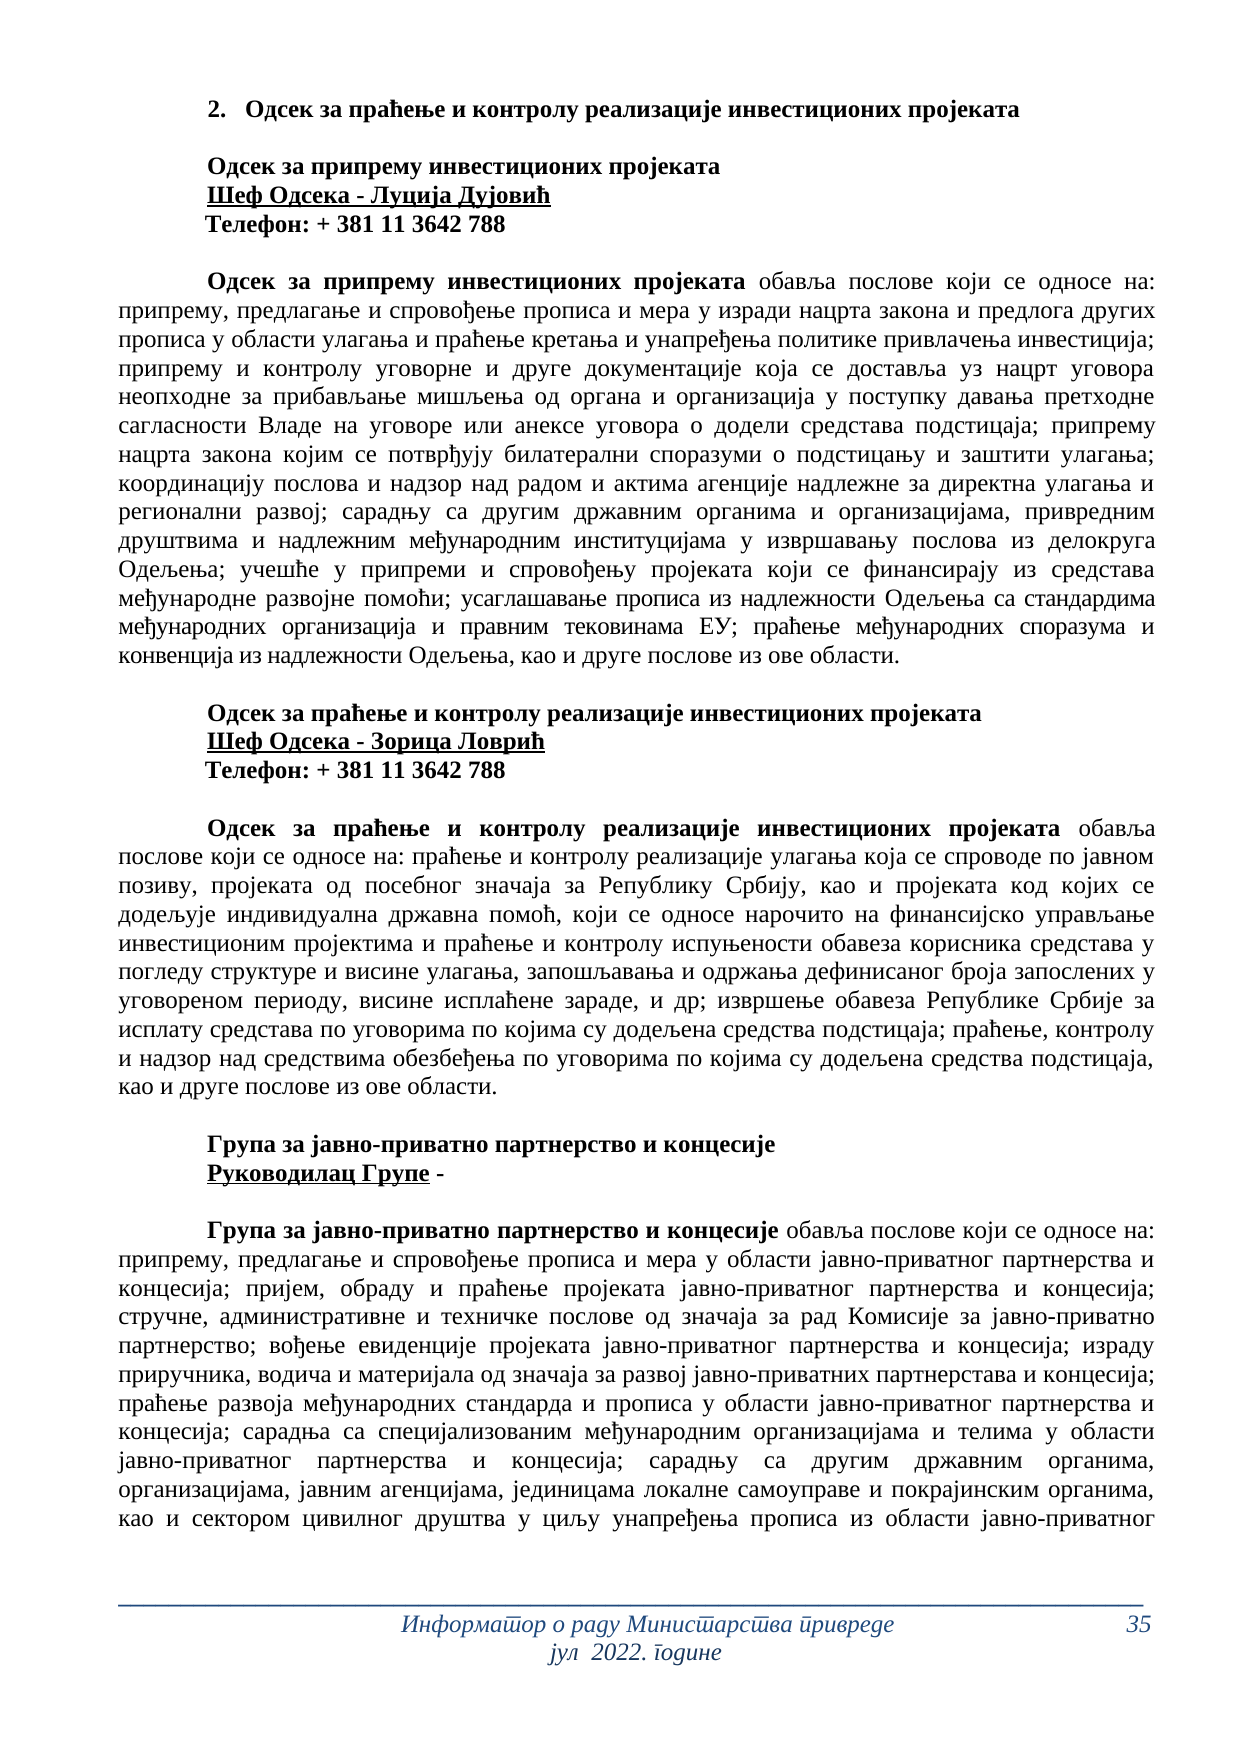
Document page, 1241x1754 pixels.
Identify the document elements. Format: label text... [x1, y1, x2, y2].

text Одсек за припрему инвестиционих пројеката обавља послове који се односе на: припрему, предлагање и спровођење прописа и мера у изради нацрта закона и предлога других прописа у области улагања и праћење кретања и унапређења политике привлачења инвестиција; припрему и контролу уговорне и друге документације која се доставља уз нацрт уговора неопходне за прибављање мишљења од органа и организација у поступку давања претходне сагласности Владе на уговоре или анексе уговора о додели средстава подстицаја; припрему нацрта закона којим се потврђују билатерални споразуми о подстицању и заштити улагања; координацију послова и надзор над радом и актима агенције надлежне за директна улагања и регионални развој; сарадњу са другим државним органима и организацијама, привредним друштвима и надлежним међународним институцијама у извршавању послова из делокруга Одељења; учешће у припреми и спровођењу пројеката који се финансирају из средстава међународне развојне помоћи; усаглашавање прописа из надлежности Одељења са стандардима међународних организација и правним тековинама ЕУ; праћење међународних споразума и конвенција из надлежности Одељења, као и друге послове из ове области. [118, 266, 1156, 669]
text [118, 1215, 1156, 1531]
text Одсек за припрему инвестиционих пројеката [118, 151, 1156, 180]
text Одсек за праћење и контролу реализације инвестиционих пројеката обавља послове који се односе на: праћење и контролу реализације улагања која се спроводе по јавном позиву, пројеката од посебног значаја за Републику Србију, као и пројеката код којих се додељује индивидуална државна помоћ, који се односе нарочито на финансијско управљање инвестиционим пројектима и праћење и контролу испуњености обавеза корисника средстава у погледу структуре и висине улагања, запошљавања и одржања дефинисаног броја запослених у уговореном периоду, висине исплаћене зараде, и др; извршење обавеза Републике Србије за исплату средстава по уговорима по којима су додељена средства подстицаја; праћење, контролу и надзор над средствима обезбеђења по уговорима по којима су додељена средства подстицаја, као и друге послове из ове области. [118, 813, 1156, 1100]
text Руководилац Групе - [118, 1158, 1156, 1186]
text Телефон: + 381 11 3642 788 [118, 209, 1156, 238]
text Телефон: + 381 11 3642 788 [118, 755, 1156, 784]
text Група за јавно-приватно партнерство и концесије [118, 1129, 1156, 1158]
text Шеф Одсека - Зорица Ловрић [118, 726, 1156, 755]
text Шеф Одсека - Луција Дујовић [118, 180, 1156, 209]
list Одсек за праћење и контролу реализације инвестиционих пројеката [207, 94, 1156, 123]
text Одсек за праћење и контролу реализације инвестиционих пројеката [118, 698, 1156, 726]
